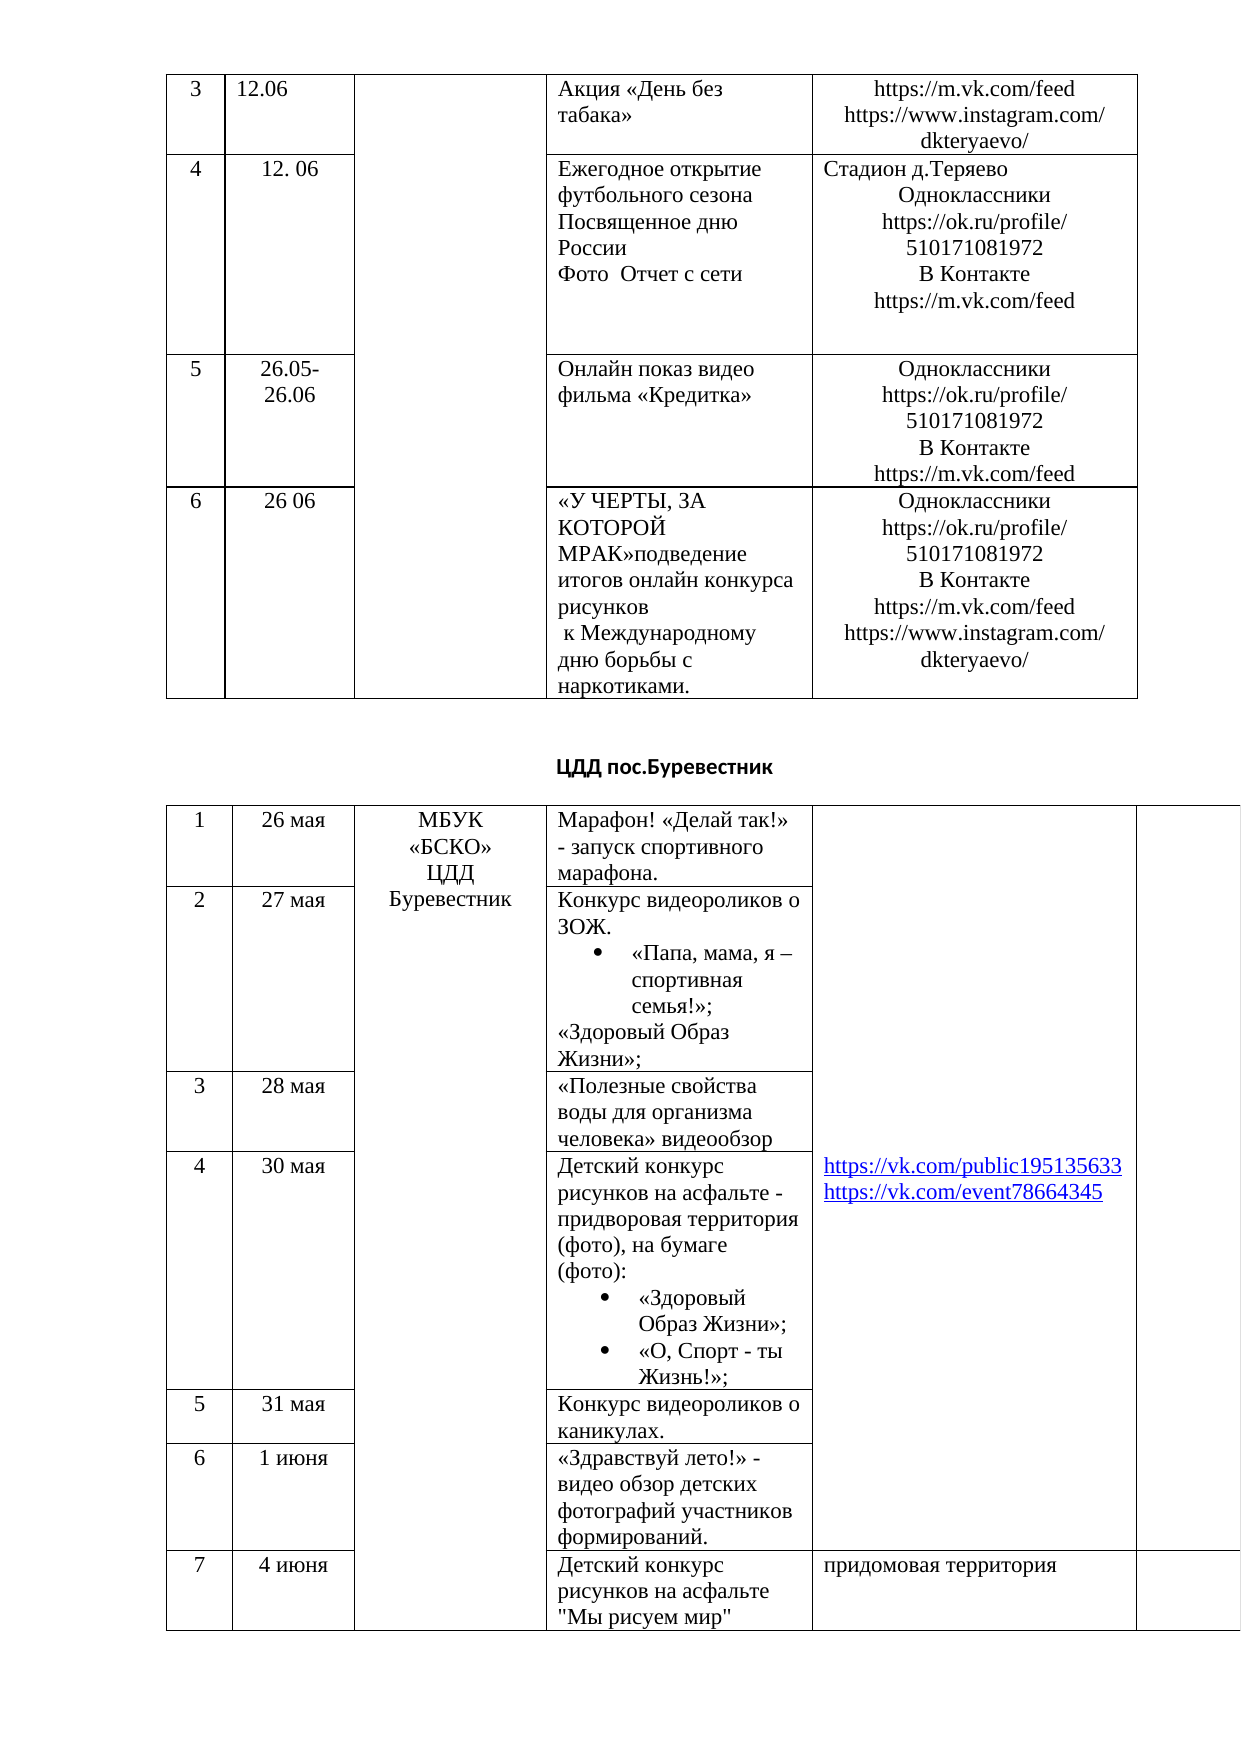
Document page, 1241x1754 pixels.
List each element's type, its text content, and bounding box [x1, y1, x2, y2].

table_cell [547, 75, 812, 154]
table_cell 12.06 - 26.06 12.06 [226, 75, 354, 154]
table_cell 7 [167, 1551, 232, 1630]
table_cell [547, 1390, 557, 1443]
table_header МБУК «БСКО» ЦДД Буревестник [355, 806, 546, 1630]
table_cell 26 06 [226, 488, 354, 698]
table_cell Онлайн показ видео фильма «Кредитка» [547, 355, 812, 486]
table_cell Детский конкурс рисунков на асфальте - придворовая территория (фото), на бумаге (фото): «Здоровый Образ Жизни»; «О, Спорт - ты Жизнь!»; [547, 1152, 812, 1389]
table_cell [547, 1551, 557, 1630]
table_cell Одноклассники https://ok.ru/profile/510171081972 В Контакте https://m.vk.com/feed [813, 355, 1137, 486]
table_cell 26.05- 26.06 [226, 355, 354, 486]
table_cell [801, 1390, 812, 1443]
table_cell 4 [167, 155, 224, 354]
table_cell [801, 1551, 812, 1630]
table_header 26 мая [233, 806, 354, 886]
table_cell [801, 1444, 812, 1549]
table_cell 6 [167, 488, 224, 698]
table_cell 5 [167, 1390, 232, 1443]
table_cell 1 июня [233, 1444, 354, 1549]
table_cell 4 июня [233, 1551, 354, 1630]
table_cell придомовая территория [813, 1551, 1136, 1630]
table_cell 3 [167, 1072, 232, 1151]
table_cell Стадион д.Теряево Одноклассники https://ok.ru/profile/510171081972 В Контакте https://m.vk.com/feed [813, 155, 1137, 354]
text ЦДД пос.Буревестник [177, 752, 1152, 780]
table_cell 2 [167, 887, 232, 1071]
table_cell Одноклассники https://ok.ru/profile/510171081972 В Контакте https://m.vk.com/feed https://www.instagram.com/dkteryaevo/ [813, 488, 1137, 698]
table_cell 5 [167, 355, 224, 486]
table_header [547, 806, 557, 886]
table_header [1137, 806, 1240, 1549]
table_header https://vk.com/public195135633 https://vk.com/event78664345 [813, 806, 1136, 1549]
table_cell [813, 75, 1137, 154]
table_cell «Полезные свойства воды для организма человека» видеообзор [547, 1072, 812, 1151]
table_cell Конкурс видеороликов о ЗОЖ. «Папа, мама, я – спортивная семья!»; «Здоровый Образ Жизни»; [547, 887, 631, 1071]
table_cell Ежегодное открытие футбольного сезона Посвященное дню России Фото Отчет с сети [547, 155, 812, 354]
table_header 1 [167, 806, 232, 886]
table_cell 12. 06 [226, 155, 354, 354]
table_cell Конкурс видеороликов о ЗОЖ. «Папа, мама, я – спортивная семья!»; «Здоровый Образ Жизни»; [713, 887, 812, 1071]
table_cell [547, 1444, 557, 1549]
table_cell 27 мая [233, 887, 354, 1071]
table_cell 4 [167, 1152, 232, 1389]
table_cell 6 [167, 1444, 232, 1549]
table_cell [1137, 1551, 1240, 1630]
table_cell 2 3 [167, 75, 224, 154]
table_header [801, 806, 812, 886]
table_cell «У ЧЕРТЫ, ЗА КОТОРОЙ МРАК»подведение итогов онлайн конкурса рисунков к Международному дню борьбы с наркотиками. [547, 488, 812, 698]
table_cell 31 мая [233, 1390, 354, 1443]
table_cell 30 мая [233, 1152, 354, 1389]
table_cell 28 мая [233, 1072, 354, 1151]
